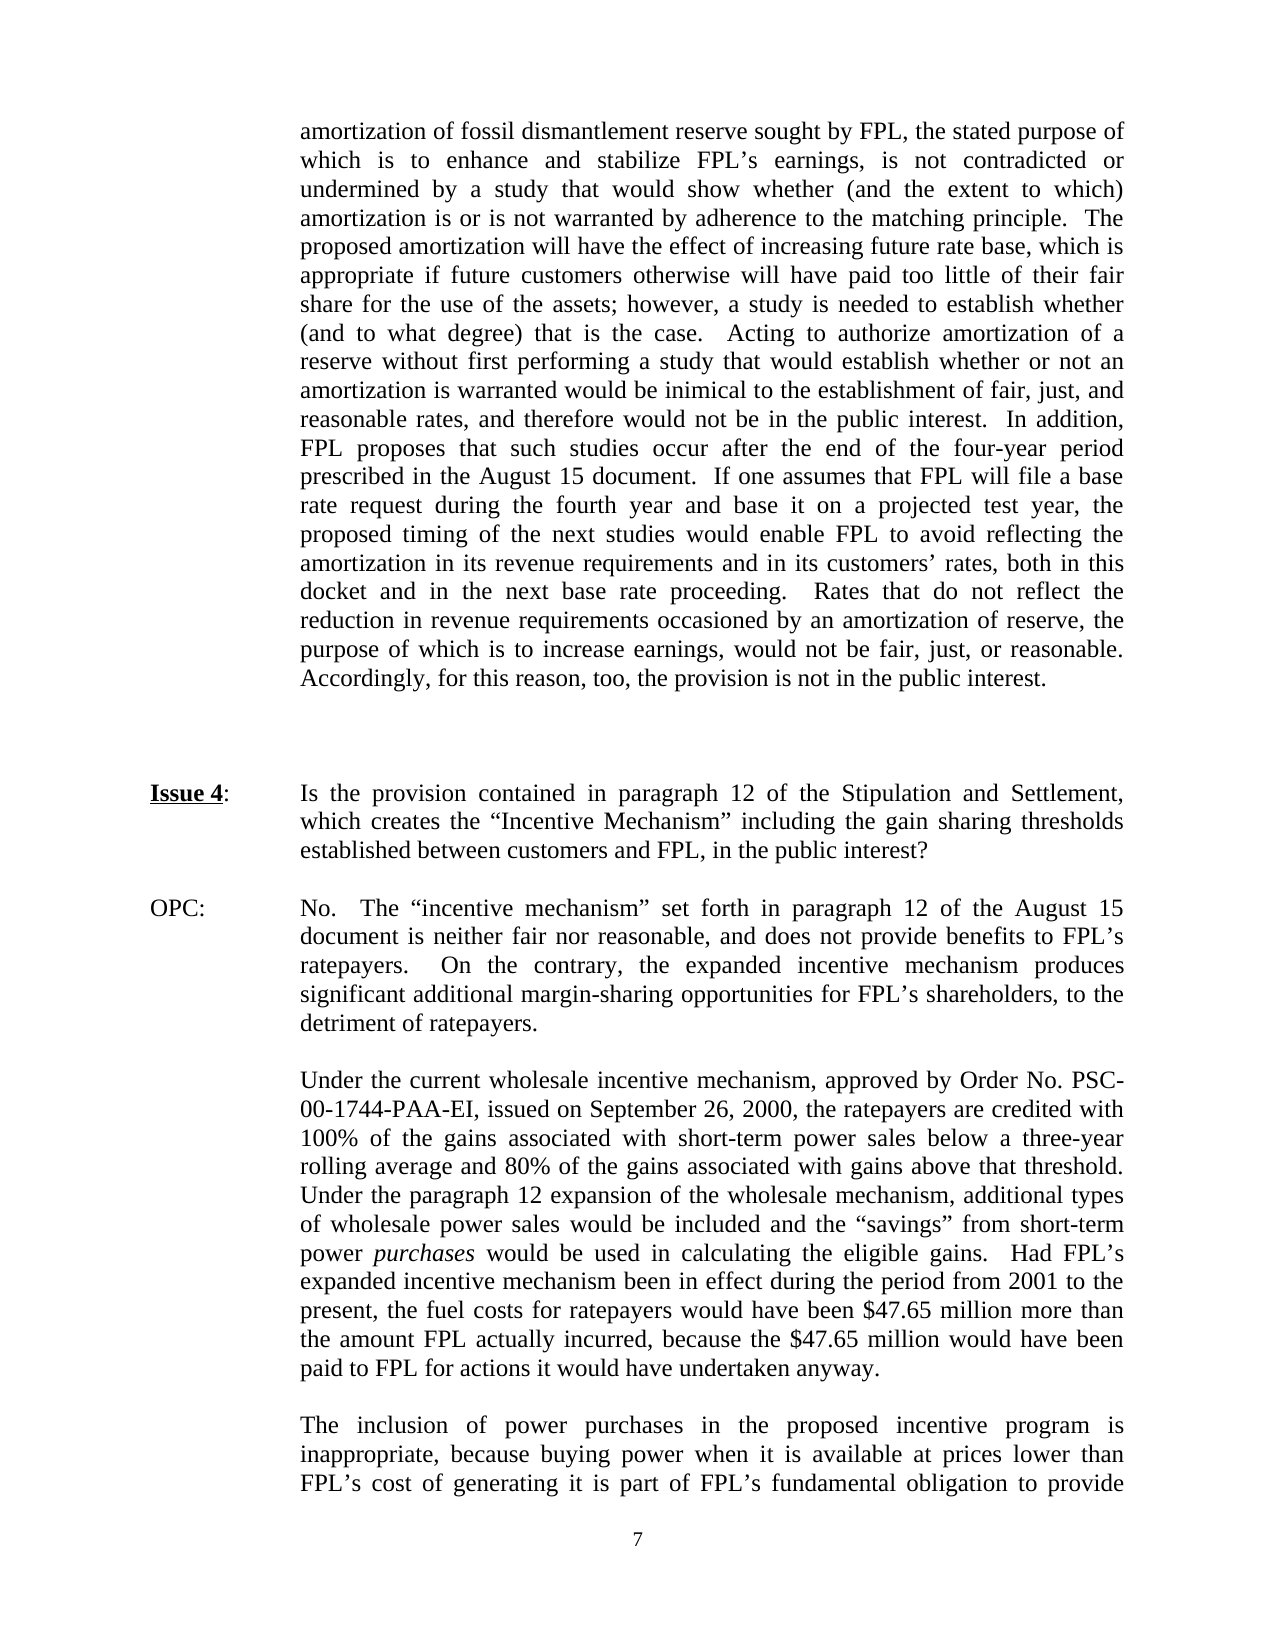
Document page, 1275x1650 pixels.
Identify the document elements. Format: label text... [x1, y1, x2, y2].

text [150, 116, 1125, 691]
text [300, 1410, 1125, 1496]
text Under the current wholesale incentive mechanism, approved by Order No. PSC-00-1744-PAA-EI, issued on September 26, 2000, the ratepayers are credited with 100% of the gains associated with short-term power sales below a three-year rolling average and 80% of the gains associated with gains above that threshold. Under the paragraph 12 expansion of the wholesale mechanism, additional types of wholesale power sales would be included and the “savings” from short-term power purchases would be used in calculating the eligible gains. Had FPL’s expanded incentive mechanism been in effect during the period from 2001 to the present, the fuel costs for ratepayers would have been $47.65 million more than the amount FPL actually incurred, because the $47.65 million would have been paid to FPL for actions it would have undertaken anyway. [300, 1065, 1125, 1381]
text OPC: No. The “incentive mechanism” set forth in paragraph 12 of the August 15 document is neither fair nor reasonable, and does not provide benefits to FPL’s ratepayers. On the contrary, the expanded incentive mechanism produces significant additional margin-sharing opportunities for FPL’s shareholders, to the detriment of ratepayers. [150, 893, 1125, 1036]
